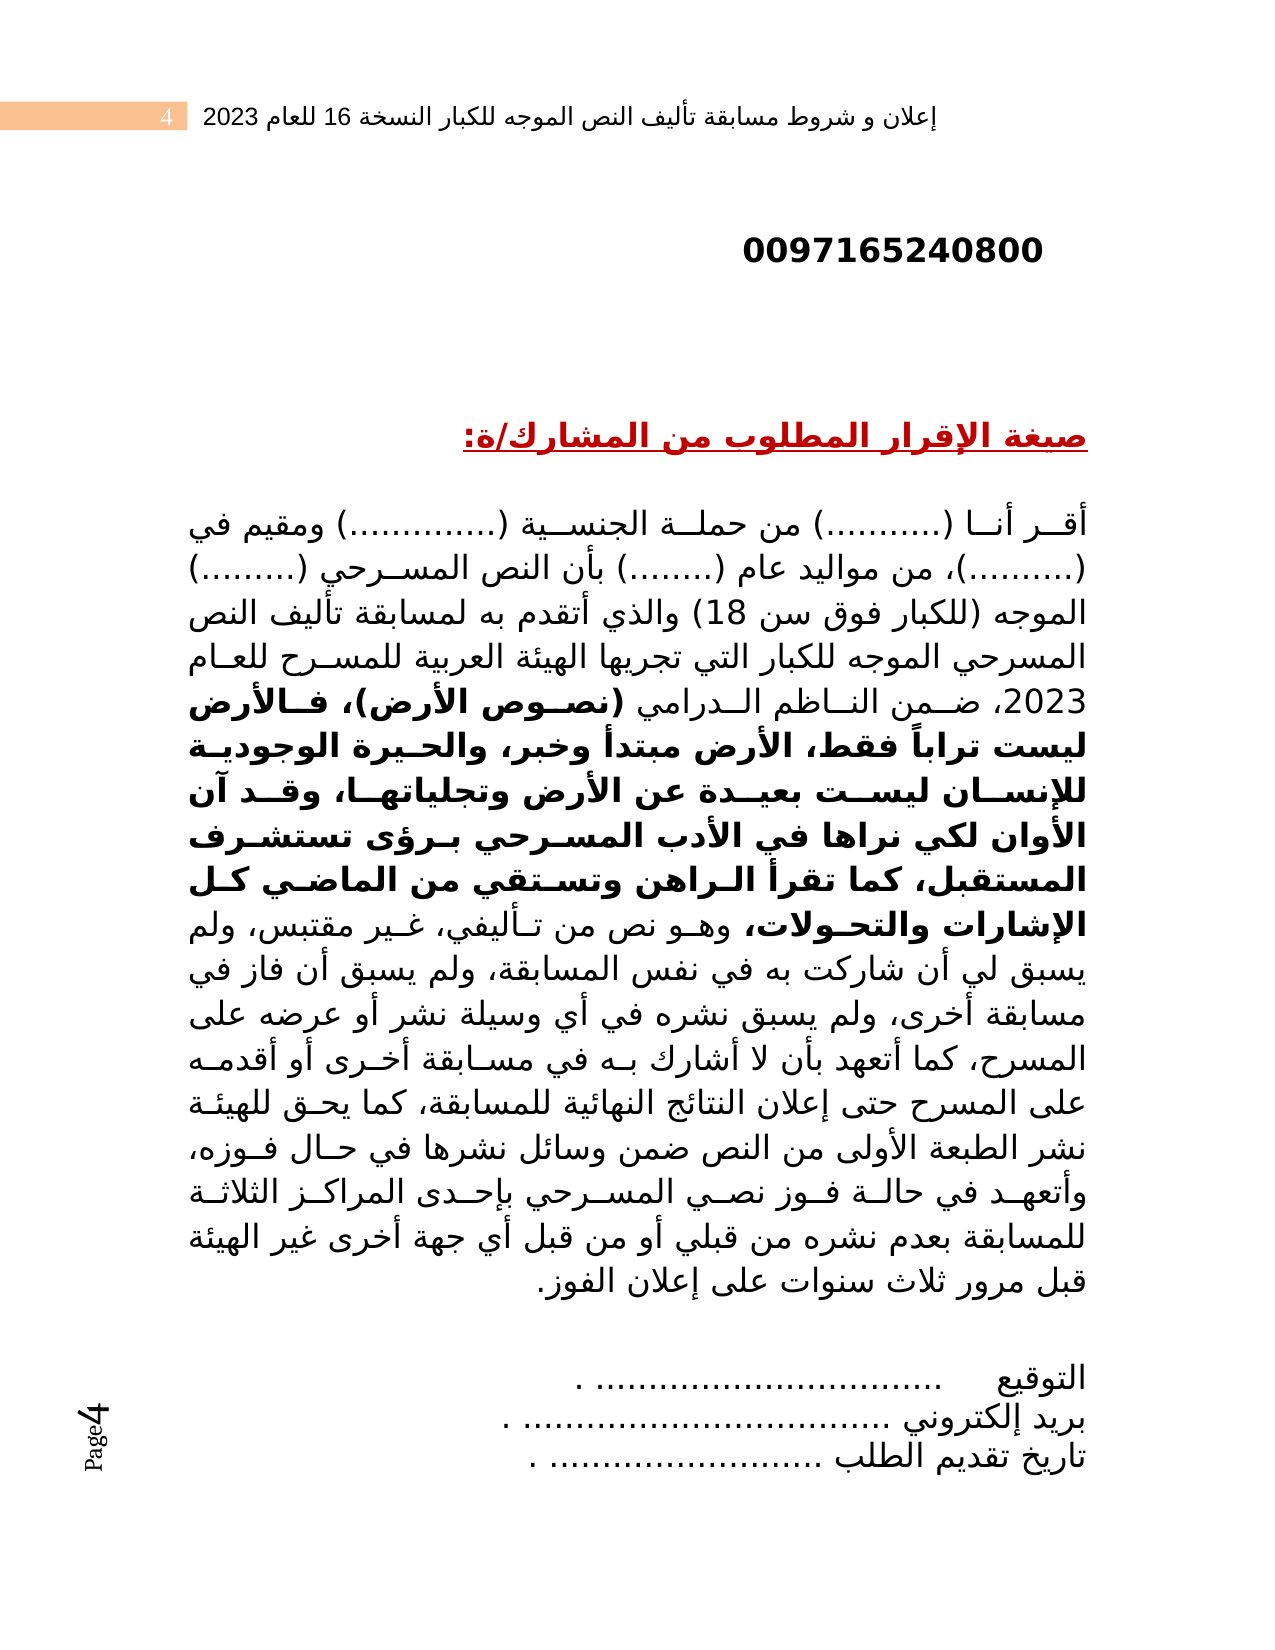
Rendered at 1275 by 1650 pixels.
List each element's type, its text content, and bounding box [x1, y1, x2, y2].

text أقر أنا (...........) من حملة الجنسية (..............) ومقيم في (..........)، من مواليد عام (........) بأن النص المسرحي (.........) الموجه (للكبار فوق سن 18) والذي أتقدم به لمسابقة تأليف النص المسرحي الموجه للكبار التي تجريها الهيئة العربية للمسرح للعام 2023، ضمن الناظم الدرامي (نصوص الأرض)، فالأرض ليست تراباً فقط، الأرض مبتدأ وخبر، والحيرة الوجودية للإنسان ليست بعيدة عن الأرض وتجلياتها، وقد آن الأوان لكي نراها في الأدب المسرحي برؤى تستشرف المستقبل، كما تقرأ الراهن وتستقي من الماضي كل الإشارات والتحولات، وهو نص من تأليفي، غير مقتبس، ولم يسبق لي أن شاركت به في نفس المسابقة، ولم يسبق أن فاز في مسابقة أخرى، ولم يسبق نشره في أي وسيلة نشر أو عرضه على المسرح، كما أتعهد بأن لا أشارك به في مسابقة أخرى أو أقدمه على المسرح حتى إعلان النتائج النهائية للمسابقة، كما يحق للهيئة نشر الطبعة الأولى من النص ضمن وسائل نشرها في حال فوزه، وأتعهد في حالة فوز نصي المسرحي بإحدى المراكز الثلاثة للمسابقة بعدم نشره من قبلي أو من قبل أي جهة أخرى غير الهيئة قبل مرور ثلاث سنوات على إعلان الفوز. [187, 504, 1087, 1301]
text صيغة الإقرار المطلوب من المشارك/ة: [187, 417, 1088, 456]
text تاريخ تقديم الطلب .......................... . [187, 1436, 1087, 1475]
text 0097165240800 [187, 232, 1044, 271]
text التوقيع ................................. . [187, 1359, 1087, 1398]
text بريد إلكتروني ................................... . [187, 1398, 1087, 1436]
